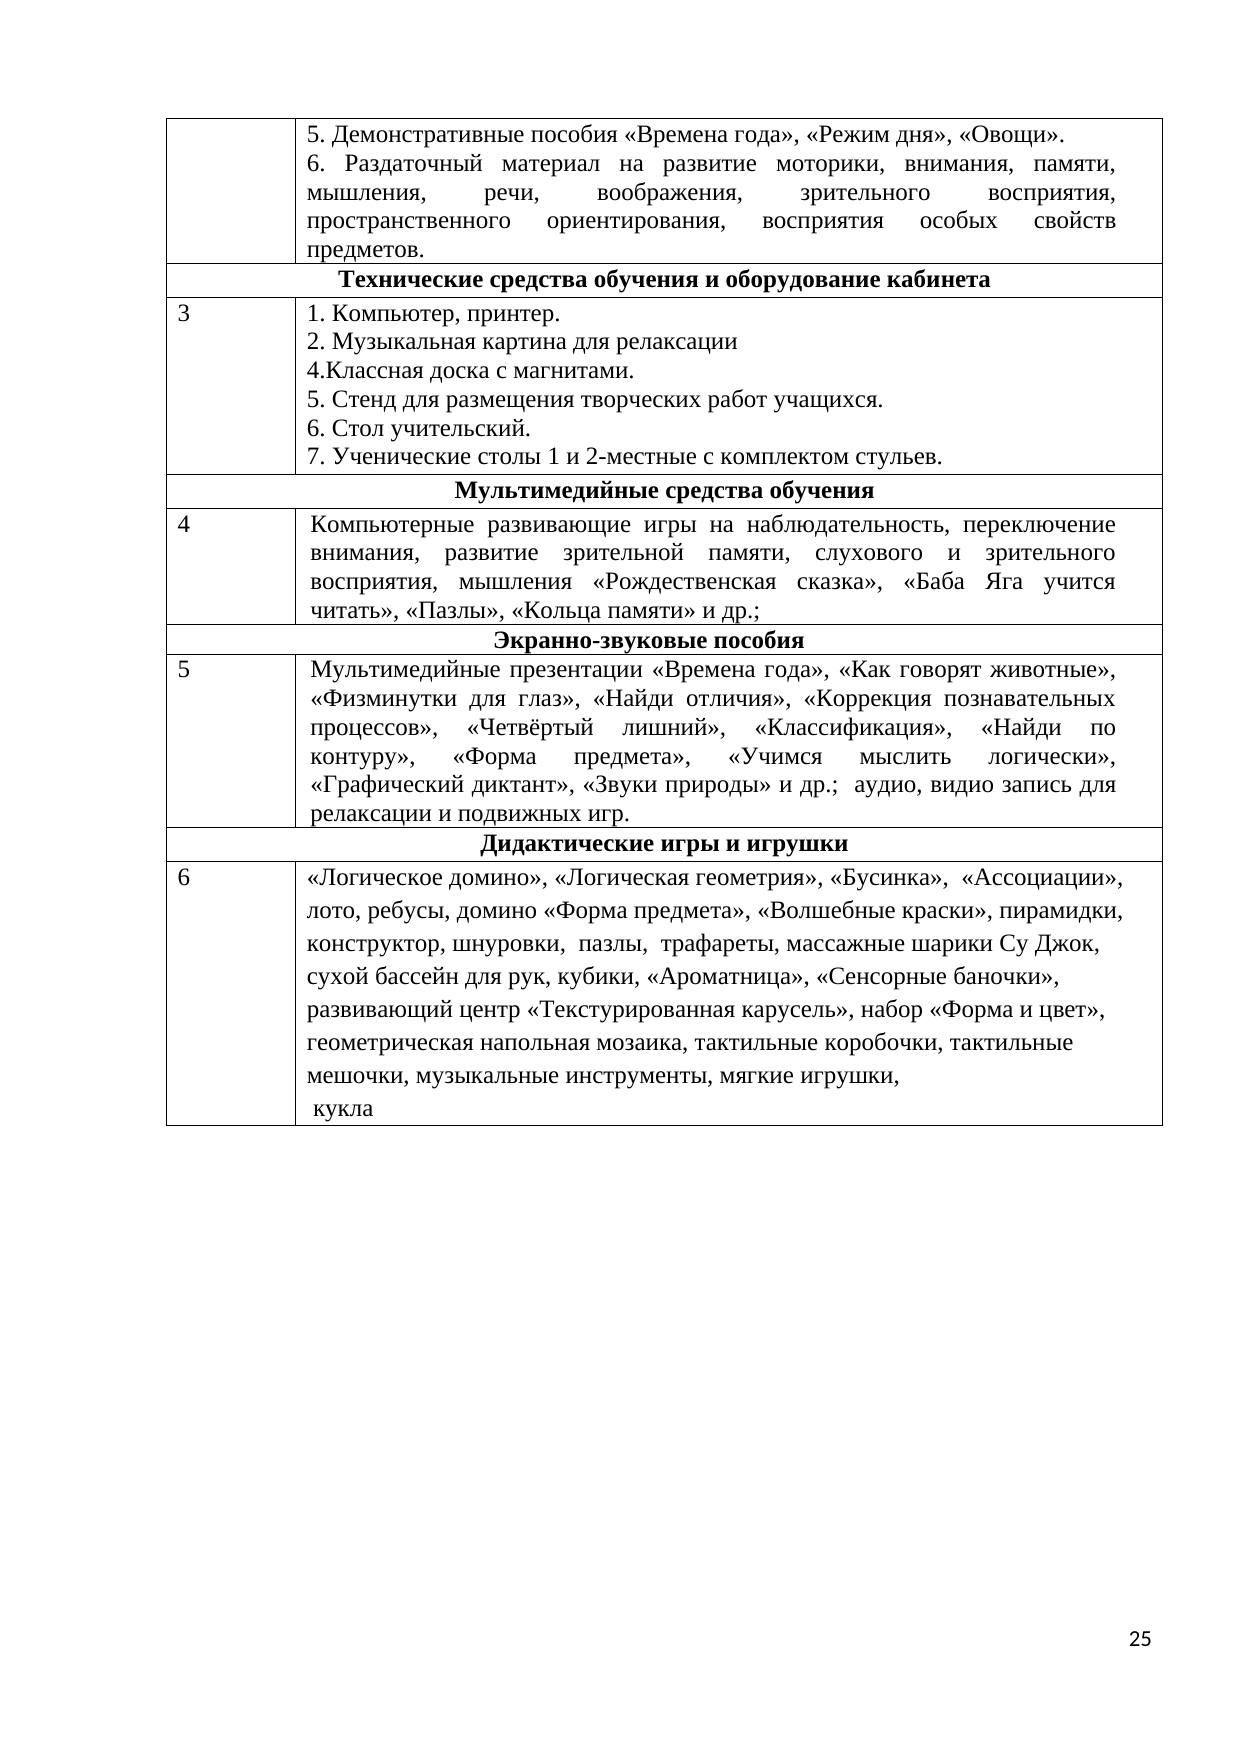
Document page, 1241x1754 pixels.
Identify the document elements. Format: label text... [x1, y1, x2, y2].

table_cell Мультимедийные презентации «Времена года», «Как говорят животные», «Физминутки для глаз», «Найди отличия», «Коррекция познавательных процессов», «Четвёртый лишний», «Классификация», «Найди по контуру», «Форма предмета», «Учимся мыслить логически», «Графический диктант», «Звуки природы» и др.; аудио, видио запись для релаксации и подвижных игр. [296, 655, 1162, 827]
table_cell Экранно-звуковые пособия [167, 625, 1162, 653]
table_cell 5 [167, 655, 295, 827]
table_cell 3 [167, 298, 295, 474]
table_cell «Логическое домино», «Логическая геометрия», «Бусинка», «Ассоциации», лото, ребусы, домино «Форма предмета», «Волшебные краски», пирамидки, конструктор, шнуровки, пазлы, трафареты, массажные шарики Су Джок, сухой бассейн для рук, кубики, «Ароматница», «Сенсорные баночки», развивающий центр «Текстурированная карусель», набор «Форма и цвет», геометрическая напольная мозаика, тактильные коробочки, тактильные мешочки, музыкальные инструменты, мягкие игрушки, кукла [296, 862, 1162, 1125]
table_cell Компьютерные развивающие игры на наблюдательность, переключение внимания, развитие зрительной памяти, слухового и зрительного восприятия, мышления «Рождественская сказка», «Баба Яга учится читать», «Пазлы», «Кольца памяти» и др.; [296, 509, 1162, 624]
table_cell 2 [167, 119, 295, 263]
table_cell Технические средства обучения и оборудование кабинета [167, 264, 1162, 297]
table_cell Мультимедийные средства обучения [167, 475, 1162, 508]
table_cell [296, 119, 1162, 263]
table_cell Дидактические игры и игрушки [167, 828, 1162, 861]
table_cell 1. Компьютер, принтер. 2. Музыкальная картина для релаксации 4.Классная доска с магнитами. 5. Стенд для размещения творческих работ учащихся. 6. Стол учительский. 7. Ученические столы 1 и 2-местные с комплектом стульев. [296, 298, 1162, 474]
table_cell 4 [167, 509, 295, 624]
table_cell 6 [167, 862, 295, 1125]
